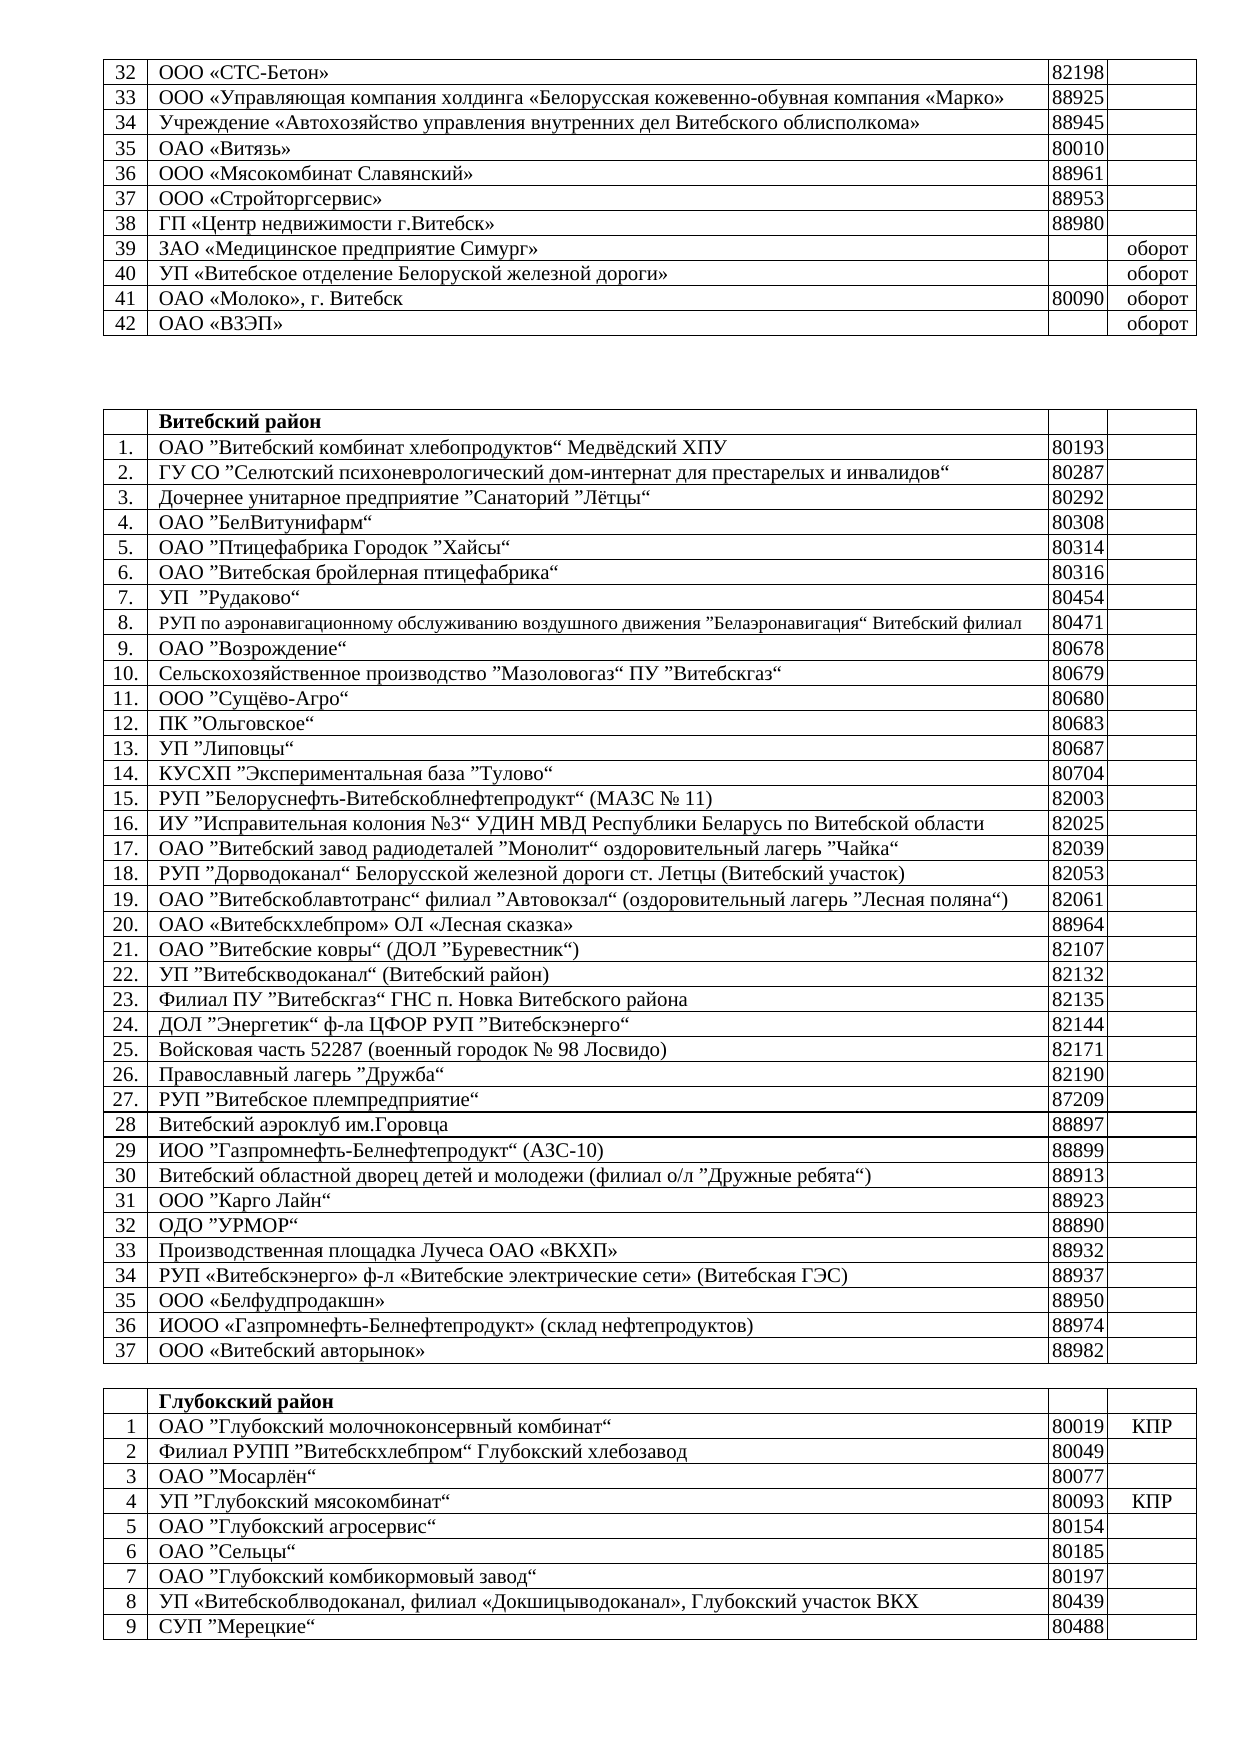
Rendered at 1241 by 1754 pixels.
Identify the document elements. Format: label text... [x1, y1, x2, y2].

table_cell ОАО ”Глубокский молочноконсервный комбинат“ [148, 1414, 1048, 1438]
table_cell 88980 [1049, 211, 1107, 235]
table_cell ОАО ”Глубокский агросервис“ [148, 1514, 1048, 1538]
table_cell 88932 [1049, 1238, 1107, 1262]
table_cell ОДО ”УРМОР“ [148, 1213, 1048, 1237]
table_cell ООО «Стройторгсервис» [148, 186, 1048, 210]
table_header [1108, 410, 1196, 433]
table_cell Витебский аэроклуб им.Горовца [148, 1113, 1048, 1136]
table_cell 82061 [1049, 886, 1107, 911]
table_cell [1108, 435, 1196, 459]
table_cell ОАО «Витебскхлебпром» ОЛ «Лесная сказка» [148, 912, 1048, 936]
table_cell 36 [104, 1313, 147, 1337]
table_cell ГП «Центр недвижимости г.Витебск» [148, 211, 1048, 235]
table_cell 30 [104, 1163, 147, 1187]
table_cell [1108, 1113, 1196, 1136]
table_cell [1108, 1615, 1196, 1638]
table_cell [1108, 1213, 1196, 1237]
table_cell [1108, 661, 1196, 684]
table_cell Православный лагерь ”Дружба“ [148, 1062, 1048, 1086]
table_cell ОАО «Молоко», г. Витебск [148, 286, 1048, 310]
table_cell ИУ ”Исправительная колония №3“ УДИН МВД Республики Беларусь по Витебской области [148, 811, 1048, 835]
table_cell [1108, 886, 1196, 911]
table_cell [1108, 560, 1196, 584]
table_cell 88890 [1049, 1213, 1107, 1237]
table_cell ОАО ”Витебская бройлерная птицефабрика“ [148, 560, 1048, 584]
table_cell 80680 [1049, 686, 1107, 710]
table_cell [1108, 110, 1196, 134]
table_cell КПР [1108, 1414, 1196, 1438]
table_cell 5 [104, 1514, 147, 1538]
table_cell ОАО ”Глубокский комбикормовый завод“ [148, 1564, 1048, 1588]
table_cell 80292 [1049, 485, 1107, 509]
table_cell 80077 [1049, 1464, 1107, 1488]
table_cell оборот [1108, 236, 1196, 260]
table_cell 80316 [1049, 560, 1107, 584]
table_cell оборот [1108, 286, 1196, 310]
table_cell ОАО ”Возрождение“ [148, 635, 1048, 659]
table_header [1049, 410, 1107, 433]
table_header [104, 1389, 147, 1413]
table_cell 80308 [1049, 510, 1107, 534]
table_cell [1108, 1163, 1196, 1187]
table_cell [1108, 135, 1196, 159]
table_cell 80704 [1049, 761, 1107, 785]
table_header Глубокский район [148, 1389, 1048, 1413]
table_cell РУП ”Дорводоканал“ Белорусской железной дороги ст. Летцы (Витебский участок) [148, 861, 1048, 885]
table_cell 5. [104, 535, 147, 559]
table_cell [1108, 761, 1196, 785]
table_header [1049, 1389, 1107, 1413]
table_cell [1049, 261, 1107, 285]
table_cell ОАО «ВЗЭП» [148, 311, 1048, 335]
table_cell 21. [104, 937, 147, 961]
table_cell 32 [104, 60, 147, 84]
table_cell ИООО «Газпромнефть-Белнефтепродукт» (склад нефтепродуктов) [148, 1313, 1048, 1337]
table_cell Сельскохозяйственное производство ”Мазоловогаз“ ПУ ”Витебскгаз“ [148, 661, 1048, 684]
table_cell 88899 [1049, 1138, 1107, 1162]
table_cell ОАО ”Птицефабрика Городок ”Хайсы“ [148, 535, 1048, 559]
table_cell 19. [104, 886, 147, 911]
table_cell КПР [1108, 1489, 1196, 1513]
table_cell 82144 [1049, 1012, 1107, 1036]
table_cell 39 [104, 236, 147, 260]
table_cell РУП ”Белоруснефть-Витебскоблнефтепродукт“ (МАЗС № 11) [148, 786, 1048, 810]
table_cell ОАО ”Витебский комбинат хлебопродуктов“ Медвёдский ХПУ [148, 435, 1048, 459]
table_cell 35 [104, 1288, 147, 1312]
table_cell 88897 [1049, 1113, 1107, 1136]
table_cell [1049, 311, 1107, 335]
table_cell [1108, 186, 1196, 210]
table_cell 36 [104, 161, 147, 184]
table_cell 28 [104, 1113, 147, 1136]
table_cell УП «Витебскоблводоканал, филиал «Докшицыводоканал», Глубокский участок ВКХ [148, 1589, 1048, 1613]
table_cell ДОЛ ”Энергетик“ ф-ла ЦФОР РУП ”Витебскэнерго“ [148, 1012, 1048, 1036]
table_cell УП ”Витебскводоканал“ (Витебский район) [148, 962, 1048, 986]
table_cell 88945 [1049, 110, 1107, 134]
table_cell [1108, 1313, 1196, 1337]
table_cell Учреждение «Автохозяйство управления внутренних дел Витебского облисполкома» [148, 110, 1048, 134]
table_cell 80154 [1049, 1514, 1107, 1538]
table_cell 38 [104, 211, 147, 235]
table_cell 31 [104, 1188, 147, 1212]
table_cell 15. [104, 786, 147, 810]
table_cell [1108, 861, 1196, 885]
table_cell [1108, 711, 1196, 735]
table_cell 33 [104, 85, 147, 109]
table_cell [1049, 236, 1107, 260]
table_cell [1108, 1238, 1196, 1262]
table_cell 82053 [1049, 861, 1107, 885]
table_cell 4. [104, 510, 147, 534]
table_cell 82003 [1049, 786, 1107, 810]
table_cell [1108, 485, 1196, 509]
table_cell 88913 [1049, 1163, 1107, 1187]
table_cell 80019 [1049, 1414, 1107, 1438]
table_cell [1108, 610, 1196, 634]
table_cell 80471 [1049, 610, 1107, 634]
table_cell 9. [104, 635, 147, 659]
table_cell Филиал РУПП ”Витебскхлебпром“ Глубокский хлебозавод [148, 1439, 1048, 1463]
table_cell [1108, 1564, 1196, 1588]
table_cell [1108, 1589, 1196, 1613]
table_cell [1108, 1012, 1196, 1036]
table_cell 24. [104, 1012, 147, 1036]
table_cell 7. [104, 585, 147, 609]
table_cell 82171 [1049, 1037, 1107, 1061]
table_cell 27. [104, 1087, 147, 1111]
table_cell РУП по аэронавигационному обслуживанию воздушного движения ”Белаэронавигация“ Витебский филиал [148, 610, 1048, 634]
table_cell УП ”Липовцы“ [148, 736, 1048, 760]
table_cell 80287 [1049, 460, 1107, 484]
table_cell 4 [104, 1489, 147, 1513]
table_cell ООО ”Карго Лайн“ [148, 1188, 1048, 1212]
table_cell [1108, 161, 1196, 184]
table_cell 80488 [1049, 1615, 1107, 1638]
table_cell РУП «Витебскэнерго» ф-л «Витебские электрические сети» (Витебская ГЭС) [148, 1263, 1048, 1287]
table_cell ИОО ”Газпромнефть-Белнефтепродукт“ (АЗС-10) [148, 1138, 1048, 1162]
table_cell 32 [104, 1213, 147, 1237]
table_cell [1108, 635, 1196, 659]
table_cell [1108, 1338, 1196, 1362]
table_cell 22. [104, 962, 147, 986]
table_cell 82025 [1049, 811, 1107, 835]
table_cell 88961 [1049, 161, 1107, 184]
table_cell 42 [104, 311, 147, 335]
table_cell ООО «Управляющая компания холдинга «Белорусская кожевенно-обувная компания «Марко» [148, 85, 1048, 109]
table_cell [1108, 60, 1196, 84]
table_cell [1108, 987, 1196, 1011]
table_cell 33 [104, 1238, 147, 1262]
table_cell 34 [104, 1263, 147, 1287]
table_cell [1108, 1037, 1196, 1061]
table_cell СУП ”Мерецкие“ [148, 1615, 1048, 1638]
table_cell 37 [104, 1338, 147, 1362]
table_cell 88953 [1049, 186, 1107, 210]
table_cell ПК ”Ольговское“ [148, 711, 1048, 735]
table_cell [1108, 1539, 1196, 1563]
table_cell 16. [104, 811, 147, 835]
table_cell [1108, 1263, 1196, 1287]
table_cell 82135 [1049, 987, 1107, 1011]
table_cell 88925 [1049, 85, 1107, 109]
table_cell [1108, 912, 1196, 936]
table_cell 80439 [1049, 1589, 1107, 1613]
table_cell ООО «Витебский авторынок» [148, 1338, 1048, 1362]
table_cell 40 [104, 261, 147, 285]
table_cell ООО «СТС-Бетон» [148, 60, 1048, 84]
table_cell 88982 [1049, 1338, 1107, 1362]
table_cell ГУ СО ”Селютский психоневрологический дом-интернат для престарелых и инвалидов“ [148, 460, 1048, 484]
table_cell ОАО ”БелВитунифарм“ [148, 510, 1048, 534]
table_cell оборот [1108, 311, 1196, 335]
table_cell 88964 [1049, 912, 1107, 936]
table_cell [1108, 1138, 1196, 1162]
table_cell ООО «Мясокомбинат Славянский» [148, 161, 1048, 184]
table_cell [1108, 1514, 1196, 1538]
table_cell 80090 [1049, 286, 1107, 310]
table_cell 80678 [1049, 635, 1107, 659]
table_cell 17. [104, 836, 147, 860]
table_cell Дочернее унитарное предприятие ”Санаторий ”Лётцы“ [148, 485, 1048, 509]
table_cell 88923 [1049, 1188, 1107, 1212]
table_cell РУП ”Витебское племпредприятие“ [148, 1087, 1048, 1111]
table_cell 37 [104, 186, 147, 210]
table_cell 8. [104, 610, 147, 634]
table_cell оборот [1108, 261, 1196, 285]
table_cell 23. [104, 987, 147, 1011]
table_cell [1108, 510, 1196, 534]
table_cell 80185 [1049, 1539, 1107, 1563]
table_cell 80197 [1049, 1564, 1107, 1588]
table_cell 80049 [1049, 1439, 1107, 1463]
table_cell ОАО ”Витебскоблавтотранс“ филиал ”Автовокзал“ (оздоровительный лагерь ”Лесная поляна“) [148, 886, 1048, 911]
table_cell 80193 [1049, 435, 1107, 459]
table_cell 82132 [1049, 962, 1107, 986]
table_cell ОАО ”Витебские ковры“ (ДОЛ ”Буревестник“) [148, 937, 1048, 961]
table_cell [1108, 786, 1196, 810]
table_cell 20. [104, 912, 147, 936]
table_cell 29 [104, 1138, 147, 1162]
table_cell 88937 [1049, 1263, 1107, 1287]
table_cell 80687 [1049, 736, 1107, 760]
table_cell 7 [104, 1564, 147, 1588]
table_cell 2. [104, 460, 147, 484]
table_header [104, 410, 147, 433]
table_cell 10. [104, 661, 147, 684]
table_cell 80093 [1049, 1489, 1107, 1513]
table_cell 9 [104, 1615, 147, 1638]
table_cell 88950 [1049, 1288, 1107, 1312]
table_cell 80683 [1049, 711, 1107, 735]
table_cell [1108, 937, 1196, 961]
table_cell Витебский областной дворец детей и молодежи (филиал о/л ”Дружные ребята“) [148, 1163, 1048, 1187]
table_cell 82039 [1049, 836, 1107, 860]
table_cell [1108, 1062, 1196, 1086]
table_cell ООО ”Сущёво-Агро“ [148, 686, 1048, 710]
table_cell 6 [104, 1539, 147, 1563]
table_cell 82190 [1049, 1062, 1107, 1086]
table_cell 26. [104, 1062, 147, 1086]
table_cell [1108, 585, 1196, 609]
table_cell ОАО «Витязь» [148, 135, 1048, 159]
table_cell 80454 [1049, 585, 1107, 609]
table_header [1108, 1389, 1196, 1413]
table_cell 80679 [1049, 661, 1107, 684]
table_cell Производственная площадка Лучеса ОАО «ВКХП» [148, 1238, 1048, 1262]
table_cell [1108, 535, 1196, 559]
table_cell 3 [104, 1464, 147, 1488]
table_cell [1108, 460, 1196, 484]
table_cell УП «Витебское отделение Белоруской железной дороги» [148, 261, 1048, 285]
table_cell ОАО ”Мосарлён“ [148, 1464, 1048, 1488]
table_cell 14. [104, 761, 147, 785]
table_cell 11. [104, 686, 147, 710]
table_cell ОАО ”Сельцы“ [148, 1539, 1048, 1563]
table_cell 82198 [1049, 60, 1107, 84]
table_cell 88974 [1049, 1313, 1107, 1337]
table_cell КУСХП ”Экспериментальная база ”Тулово“ [148, 761, 1048, 785]
table_cell 12. [104, 711, 147, 735]
table_cell [1108, 1087, 1196, 1111]
table_cell [1108, 686, 1196, 710]
table_cell [1108, 1439, 1196, 1463]
table_cell 87209 [1049, 1087, 1107, 1111]
table_cell УП ”Глубокский мясокомбинат“ [148, 1489, 1048, 1513]
table_cell ЗАО «Медицинское предприятие Симург» [148, 236, 1048, 260]
table_cell [1108, 211, 1196, 235]
table_cell 80010 [1049, 135, 1107, 159]
table_cell 1. [104, 435, 147, 459]
table_cell УП ”Рудаково“ [148, 585, 1048, 609]
table_cell [1108, 1188, 1196, 1212]
table_cell [1108, 736, 1196, 760]
table_cell 18. [104, 861, 147, 885]
table_cell [1108, 962, 1196, 986]
table_cell 34 [104, 110, 147, 134]
table_cell 3. [104, 485, 147, 509]
table_cell 25. [104, 1037, 147, 1061]
table_header Витебский район [148, 410, 1048, 433]
table_cell ООО «Белфудпродакшн» [148, 1288, 1048, 1312]
table_cell Войсковая часть 52287 (военный городок № 98 Лосвидо) [148, 1037, 1048, 1061]
table_cell [1108, 811, 1196, 835]
table_cell 41 [104, 286, 147, 310]
table_cell 82107 [1049, 937, 1107, 961]
table_cell 13. [104, 736, 147, 760]
table_cell Филиал ПУ ”Витебскгаз“ ГНС п. Новка Витебского района [148, 987, 1048, 1011]
table_cell [1108, 1288, 1196, 1312]
table_cell 8 [104, 1589, 147, 1613]
table_cell [1108, 85, 1196, 109]
table_cell 80314 [1049, 535, 1107, 559]
table_cell 6. [104, 560, 147, 584]
table_cell [1108, 1464, 1196, 1488]
table_cell 1 [104, 1414, 147, 1438]
table_cell [1108, 836, 1196, 860]
table_cell 2 [104, 1439, 147, 1463]
table_cell 35 [104, 135, 147, 159]
table_cell ОАО ”Витебский завод радиодеталей ”Монолит“ оздоровительный лагерь ”Чайка“ [148, 836, 1048, 860]
